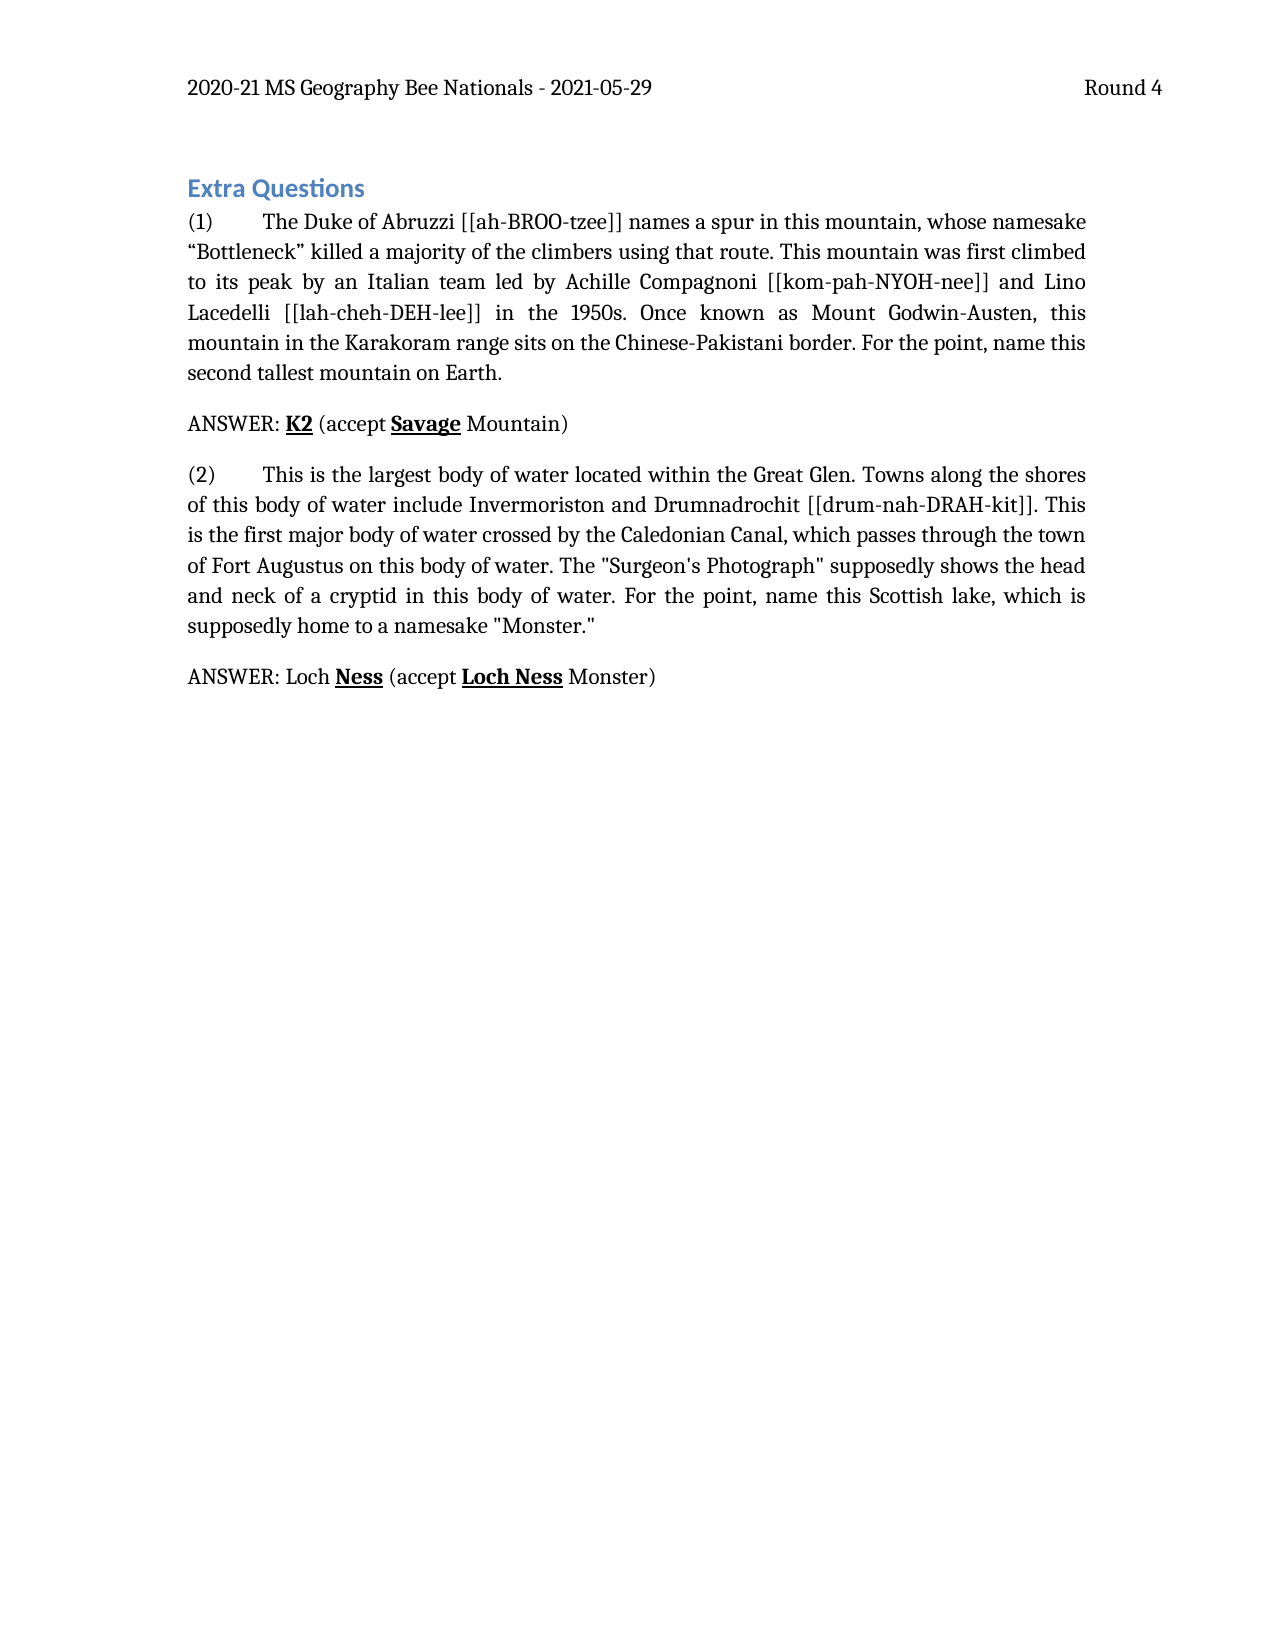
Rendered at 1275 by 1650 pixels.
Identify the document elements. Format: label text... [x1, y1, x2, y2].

text (2) This is the largest body of water located within the Great Glen. Towns along the shores of this body of water include Invermoriston and Drumnadrochit [[drum-nah-DRAH-kit]]. This is the first major body of water crossed by the Caledonian Canal, which passes through the town of Fort Augustus on this body of water. The "Surgeon's Photograph" supposedly shows the head and neck of a cryptid in this body of water. For the point, name this Scottish lake, which is supposedly home to a namesake "Monster." [187, 462, 1087, 639]
text (1) The Duke of Abruzzi [[ah-BROO-tzee]] names a spur in this mountain, whose namesake “Bottleneck” killed a majority of the climbers using that route. This mountain was first climbed to its peak by an Italian team led by Achille Compagnoni [[kom-pah-NYOH-nee]] and Lino Lacedelli [[lah-cheh-DEH-lee]] in the 1950s. Once known as Mount Godwin-Austen, this mountain in the Karakoram range sits on the Chinese-Pakistani border. For the point, name this second tallest mountain on Earth. [187, 209, 1087, 386]
text ANSWER: K2 (accept Savage Mountain) [187, 411, 1087, 437]
subtitle Extra Questions [187, 171, 1087, 204]
text ANSWER: Loch Ness (accept Loch Ness Monster) [187, 664, 1087, 690]
